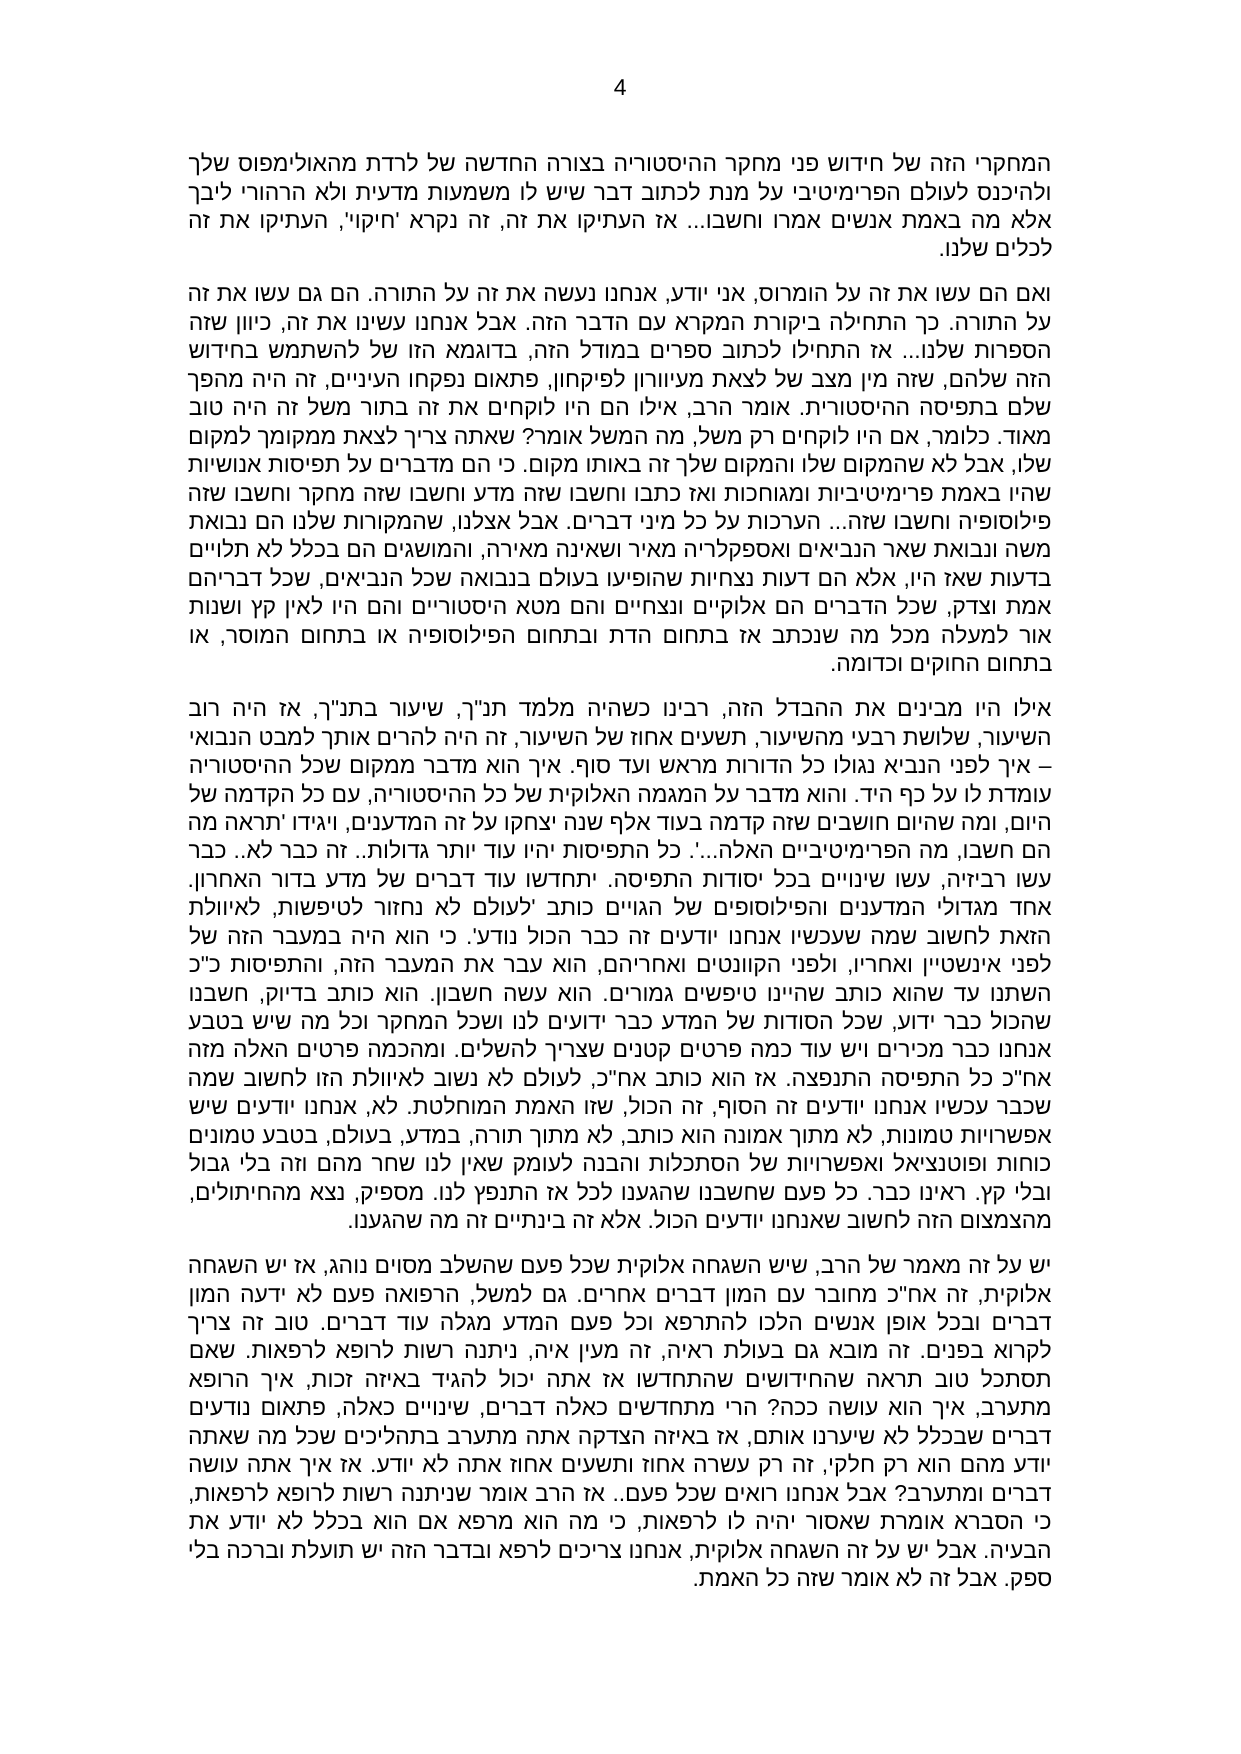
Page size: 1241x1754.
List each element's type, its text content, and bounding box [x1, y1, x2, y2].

text יש על זה מאמר של הרב, שיש השגחה אלוקית שכל פעם שהשלב מסוים נוהג, אז יש השגחה אלוקית, זה אח"כ מחובר עם המון דברים אחרים. גם למשל, הרפואה פעם לא ידעה המון דברים ובכל אופן אנשים הלכו להתרפא וכל פעם המדע מגלה עוד דברים. טוב זה צריך לקרוא בפנים. זה מובא גם בעולת ראיה, זה מעין איה, ניתנה רשות לרופא לרפאות. שאם תסתכל טוב תראה שהחידושים שהתחדשו אז אתה יכול להגיד באיזה זכות, איך הרופא מתערב, איך הוא עושה ככה? הרי מתחדשים כאלה דברים, שינויים כאלה, פתאום נודעים דברים שבכלל לא שיערנו אותם, אז באיזה הצדקה אתה מתערב בתהליכים שכל מה שאתה יודע מהם הוא רק חלקי, זה רק עשרה אחוז ותשעים אחוז אתה לא יודע. אז איך אתה עושה דברים ומתערב? אבל אנחנו רואים שכל פעם.. אז הרב אומר שניתנה רשות לרופא לרפאות, כי הסברא אומרת שאסור יהיה לו לרפאות, כי מה הוא מרפא אם הוא בכלל לא יודע את הבעיה. אבל יש על זה השגחה אלוקית, אנחנו צריכים לרפא ובדבר הזה יש תועלת וברכה בלי ספק. אבל זה לא אומר שזה כל האמת. [187, 1252, 1053, 1591]
text ואם הם עשו את זה על הומרוס, אני יודע, אנחנו נעשה את זה על התורה. הם גם עשו את זה על התורה. כך התחילה ביקורת המקרא עם הדבר הזה. אבל אנחנו עשינו את זה, כיוון שזה הספרות שלנו... אז התחילו לכתוב ספרים במודל הזה, בדוגמא הזו של להשתמש בחידוש הזה שלהם, שזה מין מצב של לצאת מעיוורון לפיקחון, פתאום נפקחו העיניים, זה היה מהפך שלם בתפיסה ההיסטורית. אומר הרב, אילו הם היו לוקחים את זה בתור משל זה היה טוב מאוד. כלומר, אם היו לוקחים רק משל, מה המשל אומר? שאתה צריך לצאת ממקומך למקום שלו, אבל לא שהמקום שלו והמקום שלך זה באותו מקום. כי הם מדברים על תפיסות אנושיות שהיו באמת פרימיטיביות ומגוחכות ואז כתבו וחשבו שזה מדע וחשבו שזה מחקר וחשבו שזה פילוסופיה וחשבו שזה... הערכות על כל מיני דברים. אבל אצלנו, שהמקורות שלנו הם נבואת משה ונבואת שאר הנביאים ואספקלריה מאיר ושאינה מאירה, והמושגים הם בכלל לא תלויים בדעות שאז היו, אלא הם דעות נצחיות שהופיעו בעולם בנבואה שכל הנביאים, שכל דבריהם אמת וצדק, שכל הדברים הם אלוקיים ונצחיים והם מטא היסטוריים והם היו לאין קץ ושנות אור למעלה מכל מה שנכתב אז בתחום הדת ובתחום הפילוסופיה או בתחום המוסר, או בתחום החוקים וכדומה. [187, 280, 1053, 676]
text אילו היו מבינים את ההבדל הזה, רבינו כשהיה מלמד תנ"ך, שיעור בתנ"ך, אז היה רוב השיעור, שלושת רבעי מהשיעור, תשעים אחוז של השיעור, זה היה להרים אותך למבט הנבואי – איך לפני הנביא נגולו כל הדורות מראש ועד סוף. איך הוא מדבר ממקום שכל ההיסטוריה עומדת לו על כף היד. והוא מדבר על המגמה האלוקית של כל ההיסטוריה, עם כל הקדמה של היום, ומה שהיום חושבים שזה קדמה בעוד אלף שנה יצחקו על זה המדענים, ויגידו 'תראה מה הם חשבו, מה הפרימיטיביים האלה...'. כל התפיסות יהיו עוד יותר גדולות.. זה כבר לא.. כבר עשו רביזיה, עשו שינויים בכל יסודות התפיסה. יתחדשו עוד דברים של מדע בדור האחרון. אחד מגדולי המדענים והפילוסופים של הגויים כותב 'לעולם לא נחזור לטיפשות, לאיוולת הזאת לחשוב שמה שעכשיו אנחנו יודעים זה כבר הכול נודע'. כי הוא היה במעבר הזה של לפני אינשטיין ואחריו, ולפני הקוונטים ואחריהם, הוא עבר את המעבר הזה, והתפיסות כ"כ השתנו עד שהוא כותב שהיינו טיפשים גמורים. הוא עשה חשבון. הוא כותב בדיוק, חשבנו שהכול כבר ידוע, שכל הסודות של המדע כבר ידועים לנו ושכל המחקר וכל מה שיש בטבע אנחנו כבר מכירים ויש עוד כמה פרטים קטנים שצריך להשלים. ומהכמה פרטים האלה מזה אח"כ כל התפיסה התנפצה. אז הוא כותב אח"כ, לעולם לא נשוב לאיוולת הזו לחשוב שמה שכבר עכשיו אנחנו יודעים זה הסוף, זה הכול, שזו האמת המוחלטת. לא, אנחנו יודעים שיש אפשרויות טמונות, לא מתוך אמונה הוא כותב, לא מתוך תורה, במדע, בעולם, בטבע טמונים כוחות ופוטנציאל ואפשרויות של הסתכלות והבנה לעומק שאין לנו שחר מהם וזה בלי גבול ובלי קץ. ראינו כבר. כל פעם שחשבנו שהגענו לכל אז התנפץ לנו. מספיק, נצא מהחיתולים, מהצמצום הזה לחשוב שאנחנו יודעים הכול. אלא זה בינתיים זה מה שהגענו. [187, 695, 1053, 1233]
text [187, 150, 1053, 262]
